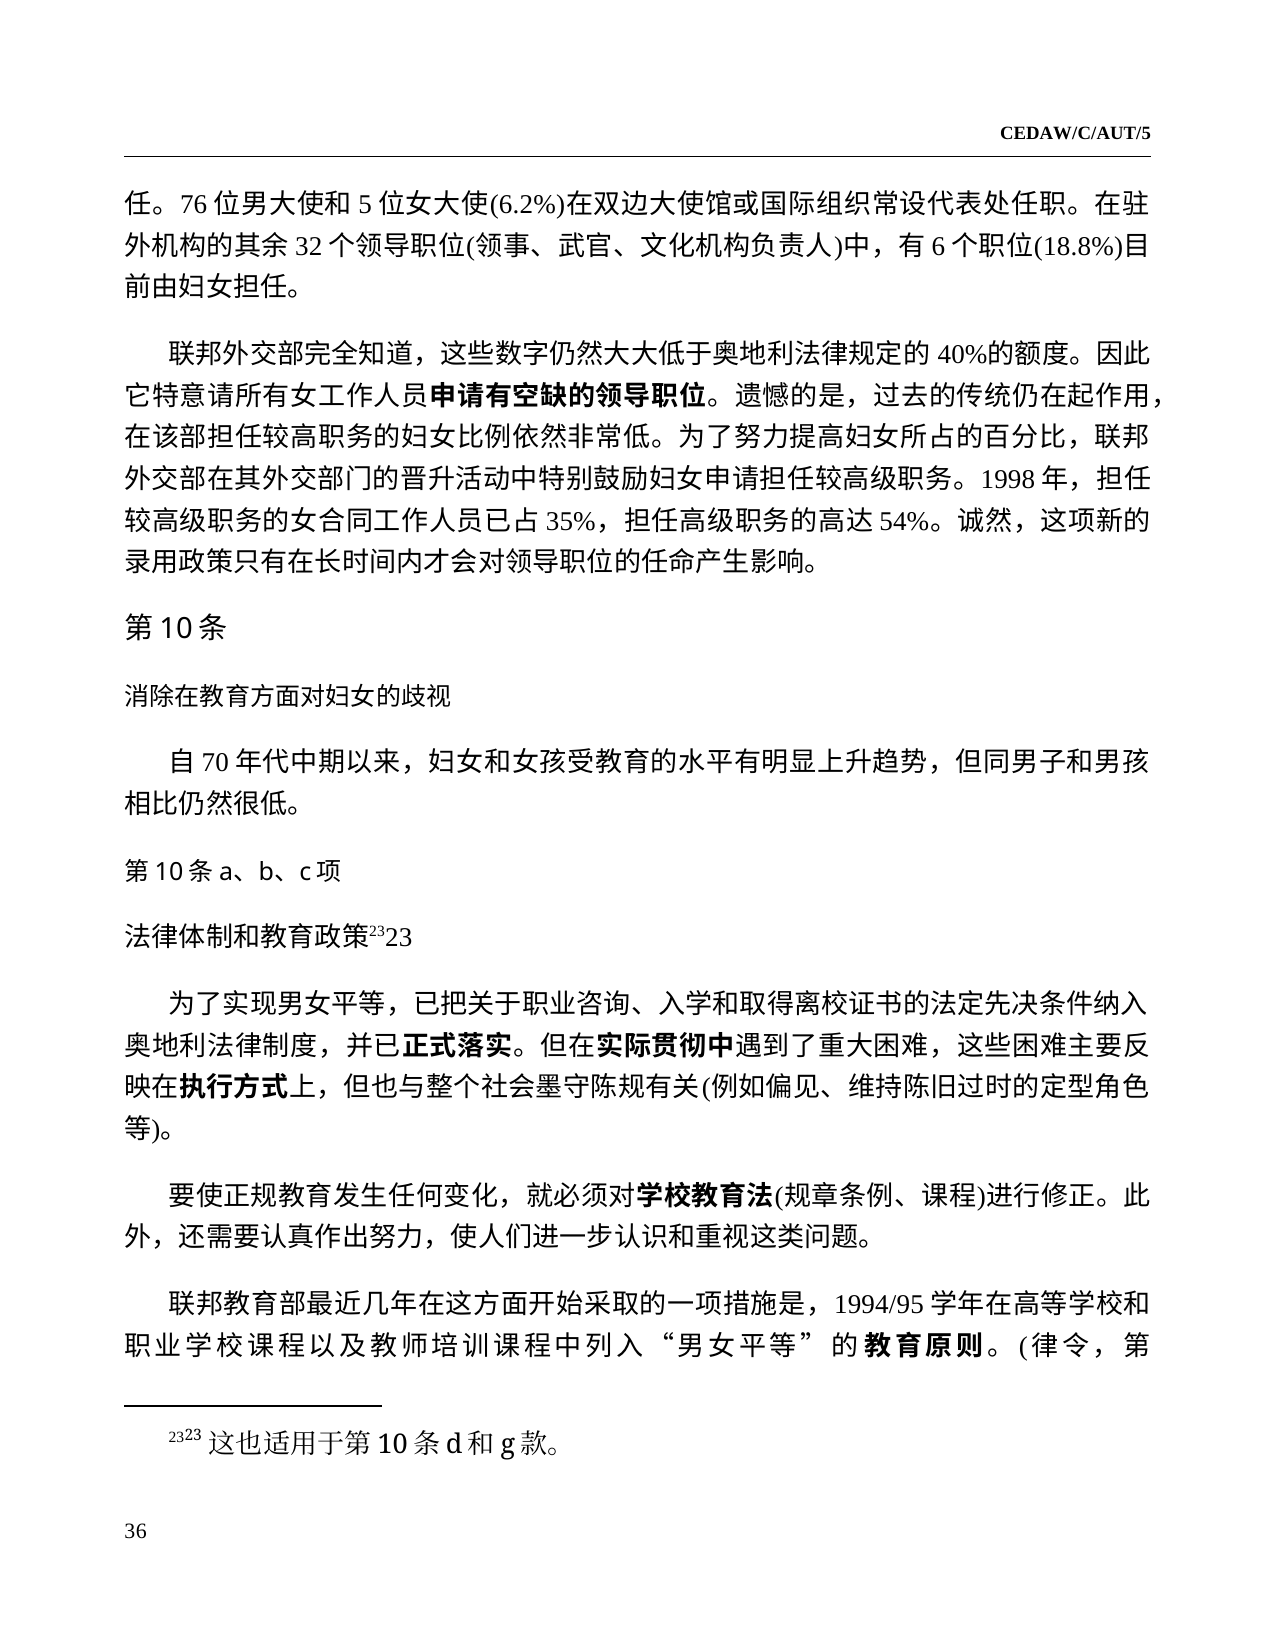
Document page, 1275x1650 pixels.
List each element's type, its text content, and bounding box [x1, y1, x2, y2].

text 为了实现男女平等，已把关于职业咨询、入学和取得离校证书的法定先决条件纳入奥地利法律制度，并已正式落实。但在实际贯彻中遇到了重大困难，这些困难主要反映在执行方式上，但也与整个社会墨守陈规有关(例如偏见、维持陈旧过时的定型角色等)。 [124, 980, 1151, 1147]
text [124, 1280, 1151, 1363]
text 要使正规教育发生任何变化，就必须对学校教育法(规章条例、课程)进行修正。此外，还需要认真作出努力，使人们进一步认识和重视这类问题。 [124, 1172, 1151, 1255]
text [124, 180, 1151, 305]
text 联邦外交部完全知道，这些数字仍然大大低于奥地利法律规定的40%的额度。因此它特意请所有女工作人员申请有空缺的领导职位。遗憾的是，过去的传统仍在起作用，在该部担任较高职务的妇女比例依然非常低。为了努力提高妇女所占的百分比，联邦外交部在其外交部门的晋升活动中特别鼓励妇女申请担任较高级职务。1998年，担任较高级职务的女合同工作人员已占35%，担任高级职务的高达54%。诚然，这项新的录用政策只有在长时间内才会对领导职位的任命产生影响。 [124, 330, 1151, 580]
text 第10条a、b、c项 [124, 847, 1151, 888]
text 法律体制和教育政策23 [124, 913, 1151, 955]
text 消除在教育方面对妇女的歧视 [124, 672, 1151, 713]
text 自70年代中期以来，妇女和女孩受教育的水平有明显上升趋势，但同男子和男孩相比仍然很低。 [124, 738, 1151, 822]
text 第10条 [124, 605, 1151, 647]
